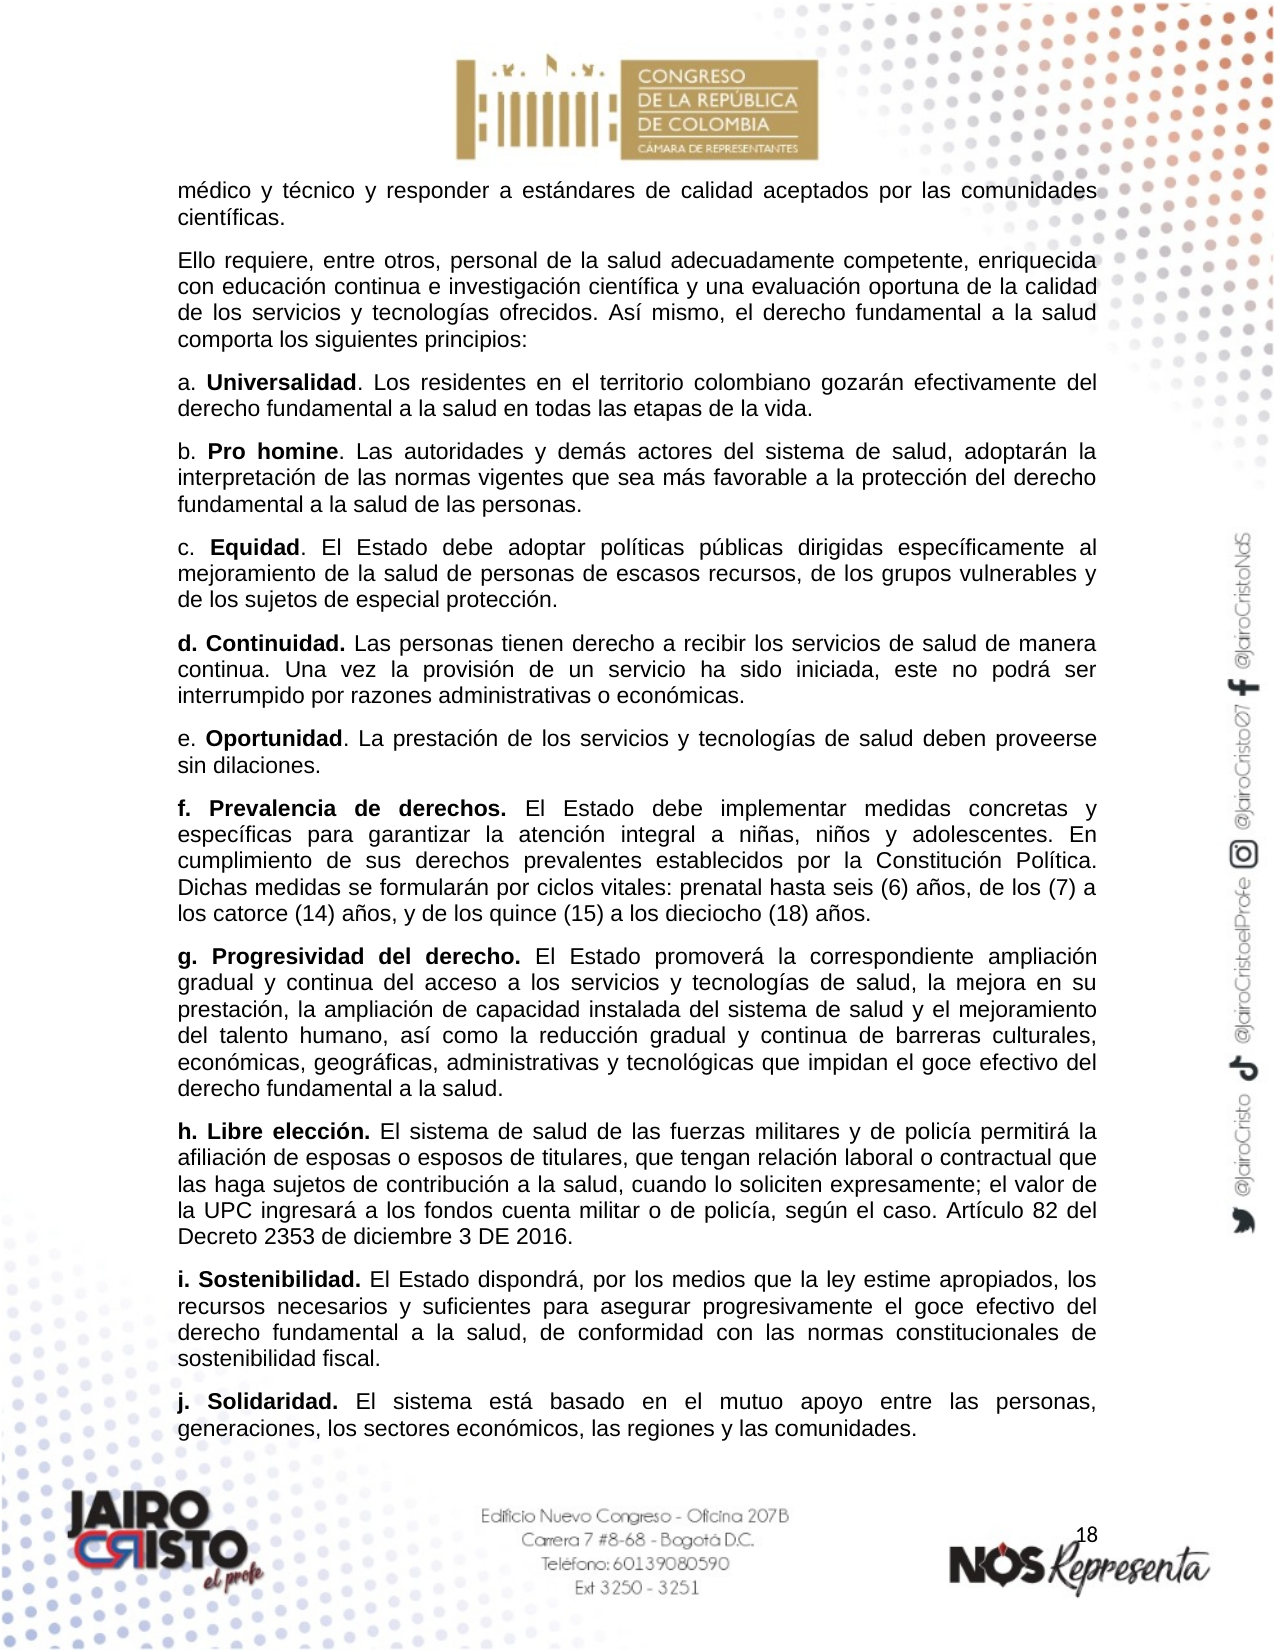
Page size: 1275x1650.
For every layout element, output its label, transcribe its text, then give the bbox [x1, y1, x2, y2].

text i. Sostenibilidad. El Estado dispondrá, por los medios que la ley estime apropiados, los recursos necesarios y suficientes para asegurar progresivamente el goce efectivo del derecho fundamental a la salud, de conformidad con las normas constitucionales de sostenibilidad fiscal. [177, 1266, 1098, 1372]
text Ello requiere, entre otros, personal de la salud adecuadamente competente, enriquecida con educación continua e investigación científica y una evaluación oportuna de la calidad de los servicios y tecnologías ofrecidos. Así mismo, el derecho fundamental a la salud comporta los siguientes principios: [177, 247, 1098, 352]
text c. Equidad. El Estado debe adoptar políticas públicas dirigidas específicamente al mejoramiento de la salud de personas de escasos recursos, de los grupos vulnerables y de los sujetos de especial protección. [177, 534, 1098, 613]
text b. Pro homine. Las autoridades y demás actores del sistema de salud, adoptarán la interpretación de las normas vigentes que sea más favorable a la protección del derecho fundamental a la salud de las personas. [177, 438, 1098, 517]
text g. Progresividad del derecho. El Estado promoverá la correspondiente ampliación gradual y continua del acceso a los servicios y tecnologías de salud, la mejora en su prestación, la ampliación de capacidad instalada del sistema de salud y el mejoramiento del talento humano, así como la reducción gradual y continua de barreras culturales, económicas, geográficas, administrativas y tecnológicas que impidan el goce efectivo del derecho fundamental a la salud. [177, 943, 1098, 1101]
text a. Universalidad. Los residentes en el territorio colombiano gozarán efectivamente del derecho fundamental a la salud en todas las etapas de la vida. [177, 369, 1098, 421]
text h. Libre elección. El sistema de salud de las fuerzas militares y de policía permitirá la afiliación de esposas o esposos de titulares, que tengan relación laboral o contractual que las haga sujetos de contribución a la salud, cuando lo soliciten expresamente; el valor de la UPC ingresará a los fondos cuenta militar o de policía, según el caso. Artículo 82 del Decreto 2353 de diciembre 3 DE 2016. [177, 1118, 1098, 1249]
picture [1, 2, 1274, 1650]
text d. Continuidad. Las personas tienen derecho a recibir los servicios de salud de manera continua. Una vez la provisión de un servicio ha sido iniciada, este no podrá ser interrumpido por razones administrativas o económicas. [177, 629, 1098, 708]
text e. Oportunidad. La prestación de los servicios y tecnologías de salud deben proveerse sin dilaciones. [177, 725, 1098, 778]
text f. Prevalencia de derechos. El Estado debe implementar medidas concretas y específicas para garantizar la atención integral a niñas, niños y adolescentes. En cumplimiento de sus derechos prevalentes establecidos por la Constitución Política. Dichas medidas se formularán por ciclos vitales: prenatal hasta seis (6) años, de los (7) a los catorce (14) años, y de los quince (15) a los dieciocho (18) años. [177, 794, 1098, 926]
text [177, 177, 1098, 230]
text j. Solidaridad. El sistema está basado en el mutuo apoyo entre las personas, generaciones, los sectores económicos, las regiones y las comunidades. [177, 1388, 1098, 1441]
